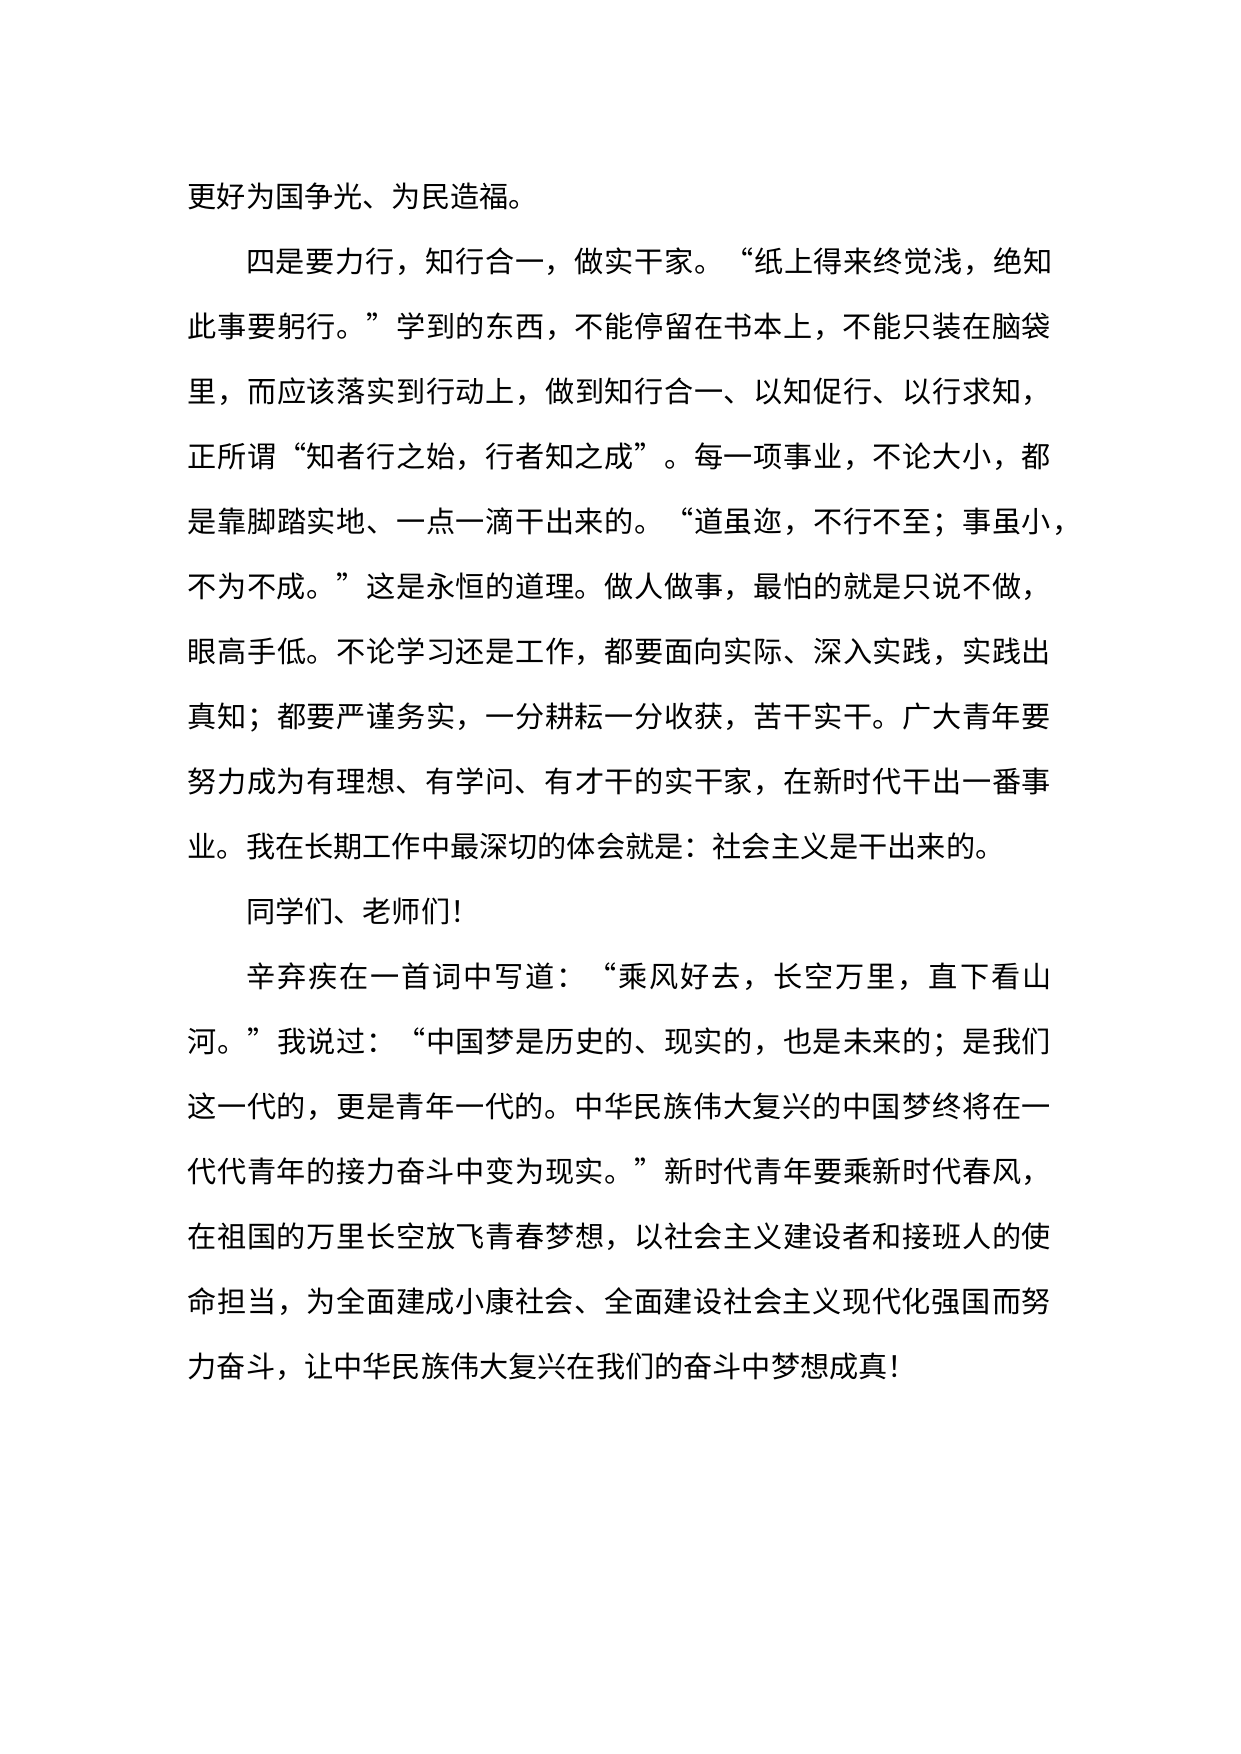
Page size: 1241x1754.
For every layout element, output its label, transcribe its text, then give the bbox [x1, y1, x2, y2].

text 四是要力行，知行合一，做实干家。“纸上得来终觉浅，绝知此事要躬行。”学到的东西，不能停留在书本上，不能只装在脑袋里，而应该落实到行动上，做到知行合一、以知促行、以行求知，正所谓“知者行之始，行者知之成”。每一项事业，不论大小，都是靠脚踏实地、一点一滴干出来的。“道虽迩，不行不至；事虽小，不为不成。”这是永恒的道理。做人做事，最怕的就是只说不做，眼高手低。不论学习还是工作，都要面向实际、深入实践，实践出真知；都要严谨务实，一分耕耘一分收获，苦干实干。广大青年要努力成为有理想、有学问、有才干的实干家，在新时代干出一番事业。我在长期工作中最深切的体会就是：社会主义是干出来的。 [187, 227, 1053, 877]
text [187, 162, 1053, 227]
text 辛弃疾在一首词中写道：“乘风好去，长空万里，直下看山河。”我说过：“中国梦是历史的、现实的，也是未来的；是我们这一代的，更是青年一代的。中华民族伟大复兴的中国梦终将在一代代青年的接力奋斗中变为现实。”新时代青年要乘新时代春风，在祖国的万里长空放飞青春梦想，以社会主义建设者和接班人的使命担当，为全面建成小康社会、全面建设社会主义现代化强国而努力奋斗，让中华民族伟大复兴在我们的奋斗中梦想成真！ [187, 942, 1053, 1397]
text 同学们、老师们！ [187, 877, 1053, 942]
